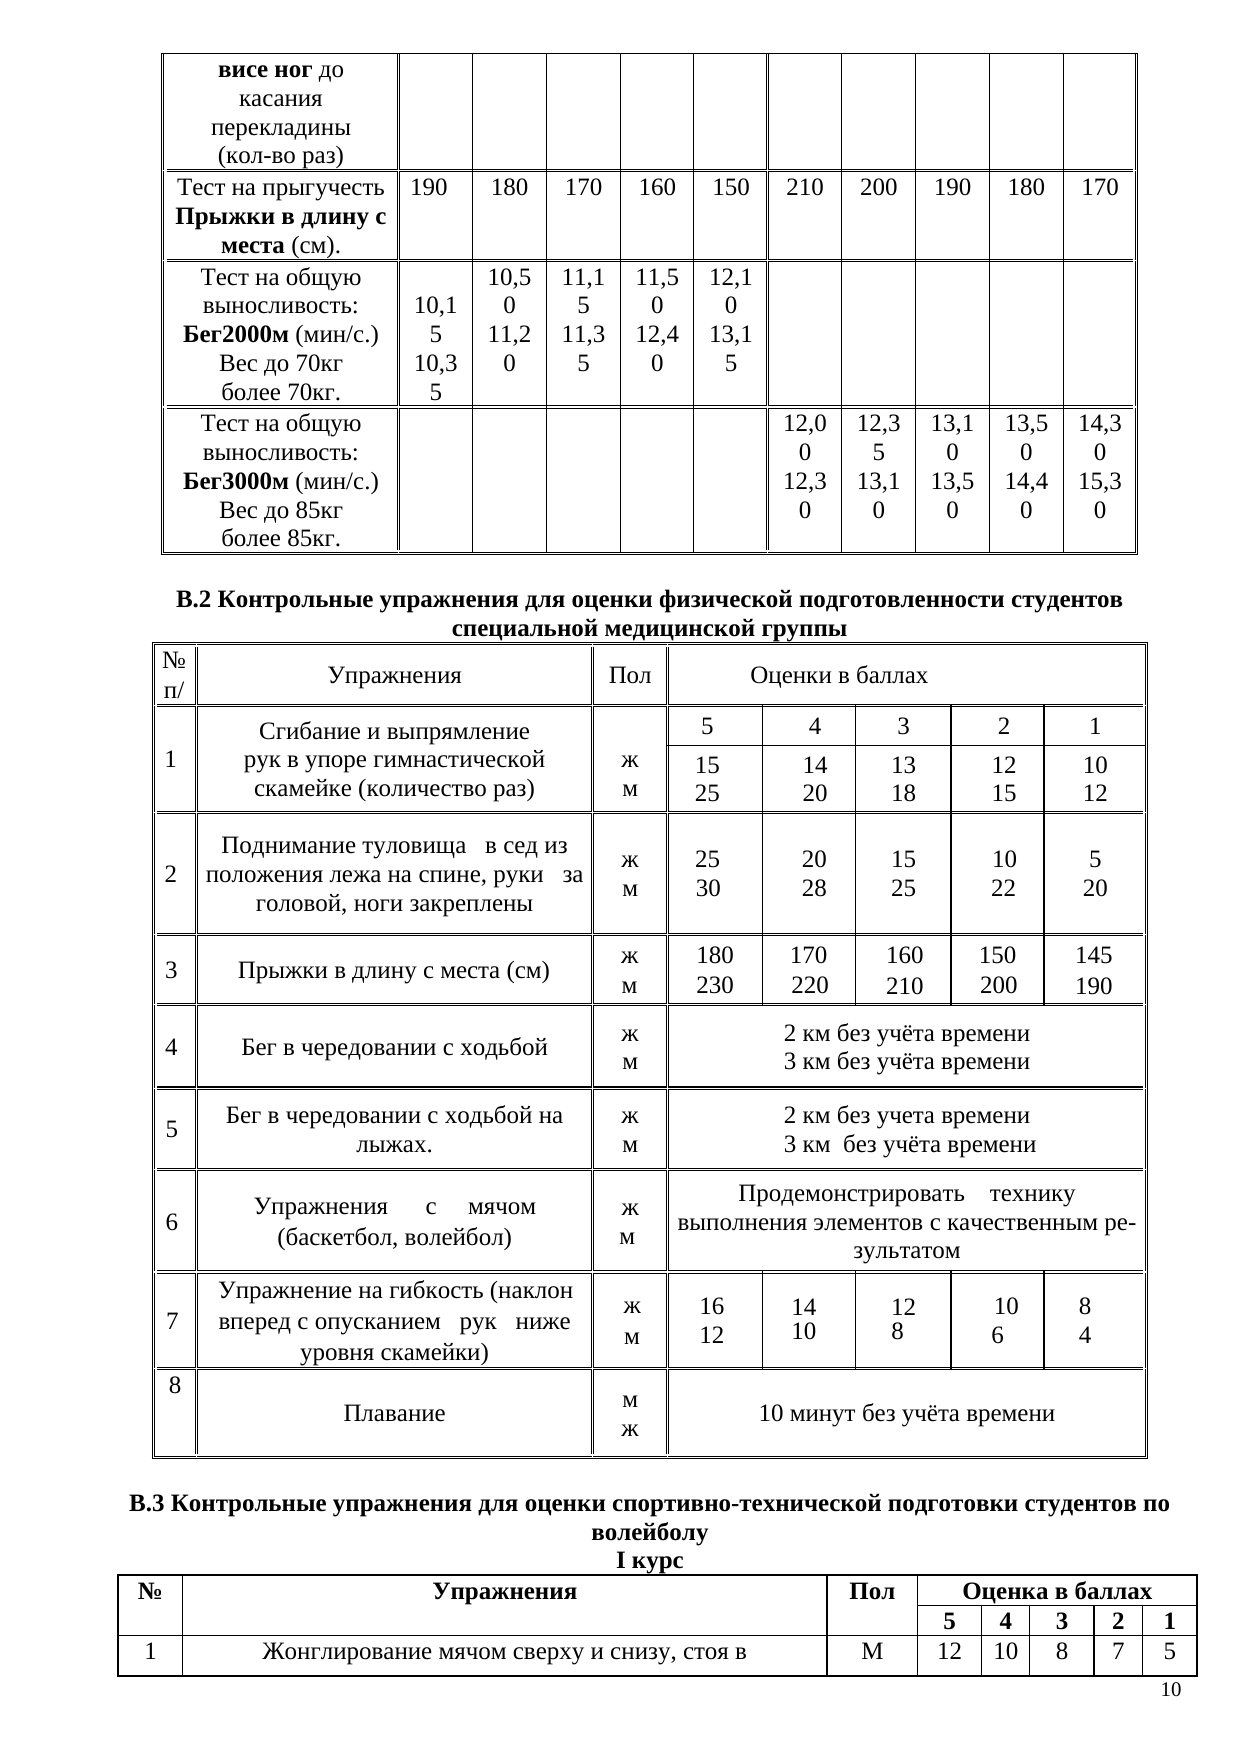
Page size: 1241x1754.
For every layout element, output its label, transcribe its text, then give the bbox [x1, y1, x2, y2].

table_cell 4 [763, 707, 855, 744]
table_cell без учета времени без учёта времени [669, 1086, 1145, 1168]
table_cell [694, 405, 768, 552]
table_cell 15 [769, 54, 841, 169]
table_cell 13,50 14,40 [990, 409, 1063, 552]
table_cell Тест на прыгучесть Прыжки в длину с места (см). [163, 169, 399, 258]
table_cell 14 10 [763, 1274, 855, 1367]
table_cell 170 220 [763, 936, 855, 1003]
table_header Пол [593, 645, 667, 704]
table_cell 150 200 [952, 936, 1043, 1003]
table_cell [621, 54, 693, 169]
table_cell 12,35 13,10 [842, 409, 915, 552]
table_cell 3 [155, 933, 195, 1003]
table_cell 10 22 [952, 814, 1043, 932]
table_cell Плавание [196, 1370, 592, 1456]
table_cell ж м [594, 1274, 666, 1367]
table_cell 10 12 [1045, 746, 1145, 811]
table_cell [990, 262, 1063, 405]
table_cell 10,50 11,20 [473, 262, 546, 405]
table_cell 5 [669, 707, 762, 744]
table_header Упражнения [183, 1576, 826, 1635]
table_cell [547, 409, 620, 552]
table_cell 12 8 [856, 1274, 950, 1367]
text В.3 Контрольные упражнения для оценки спортивно-технической подготовки студентов по волейболу [118, 1488, 1181, 1545]
table_cell 16 12 [669, 1274, 762, 1367]
table_cell 10,15 10,35 [400, 262, 472, 405]
table_cell 2 [952, 707, 1043, 744]
table_cell 160 210 [856, 936, 950, 1003]
table_cell [769, 262, 841, 405]
table_cell 170 [1064, 169, 1136, 258]
table_cell без учёта времени без учёта времени [669, 1003, 1146, 1086]
table_cell ж м [594, 814, 666, 932]
table_header № [119, 1576, 182, 1635]
table_cell 3 [1030, 1606, 1093, 1635]
table_header Упражнения [196, 645, 592, 704]
table_cell 4 [153, 1003, 196, 1086]
table_cell 5 20 [1045, 811, 1146, 932]
table_cell Прыжки в длину с места (см) [198, 936, 591, 1003]
table_cell [1064, 259, 1135, 405]
table_header Оценки в баллах [668, 645, 1145, 704]
table_cell 7 [990, 54, 1063, 169]
table_cell Продемонстрировать технику выполнения элементов с качественным результатом [668, 1168, 1146, 1270]
text В.2 Контрольные упражнения для оценки физической подготовленности студентов специальной медицинской группы [118, 584, 1181, 642]
table_header Пол [828, 1576, 917, 1635]
table_cell 15 25 [669, 746, 762, 811]
table_cell 20 28 [763, 814, 855, 932]
table_cell 15 25 [856, 814, 950, 932]
table_cell Упражнения с мячом (баскетбол, волейбол) [198, 1171, 591, 1270]
table_cell М Ж [828, 1636, 917, 1675]
table_cell 1 [1045, 704, 1145, 744]
table_cell 150 [694, 172, 766, 258]
table_cell 12 10 [918, 1636, 981, 1675]
table_cell [547, 54, 620, 169]
table_cell 25 30 [669, 814, 762, 932]
table_cell [400, 54, 472, 169]
table_cell 12,00 12,30 [768, 409, 841, 552]
table_cell 9 [916, 54, 989, 169]
table_header Оценка в баллах [918, 1576, 1196, 1604]
table_cell [842, 262, 915, 405]
text I курс [118, 1545, 1181, 1574]
table_cell Бег в чередовании с ходьбой на лыжах. [198, 1090, 591, 1168]
table_cell 11,15 11,35 [547, 262, 620, 405]
table_cell 8 [155, 1367, 196, 1456]
table_cell м ж [593, 1370, 667, 1456]
table_cell [473, 409, 546, 552]
table_cell 170 [547, 172, 620, 258]
table_cell 190 [916, 172, 989, 258]
table_cell Жонглирование мячом сверху и снизу, стоя в баскетбольном кругу (количество paз) [183, 1636, 826, 1675]
table_cell ж м [594, 936, 666, 1003]
table_cell 13 18 [856, 746, 950, 811]
table_cell Бег в чередовании с ходьбой [198, 1006, 591, 1086]
table_cell 180 [473, 172, 546, 258]
table_cell 14,30 15,30 [1064, 405, 1136, 552]
table_cell 12,10 13,15 [694, 262, 766, 405]
table_cell 10 минут без учёта времени [668, 1367, 1145, 1456]
table_cell 7 [153, 1270, 196, 1367]
table_cell 13,10 13,50 [916, 409, 989, 552]
table_cell 12 15 [952, 746, 1043, 811]
table_cell 12 [842, 54, 915, 169]
table_cell 2 [1095, 1606, 1142, 1635]
table_cell [399, 409, 472, 552]
table_cell Тест на общую выносливость: Бег3000м (мин/с.) Вес до 85кг более 85кг. [163, 405, 399, 552]
table_cell 210 [769, 172, 841, 258]
table_cell 5 5 [1143, 1636, 1196, 1675]
table_cell ж м [594, 1090, 666, 1168]
table_cell 1 [1143, 1606, 1196, 1635]
table_cell 10 8 [982, 1636, 1029, 1675]
table_cell [621, 409, 693, 552]
table_cell 1 [155, 704, 195, 811]
table_cell 160 [621, 172, 693, 258]
table_cell 190 [400, 172, 472, 258]
table_cell 5 [155, 1086, 195, 1168]
table_cell [473, 54, 546, 169]
table_cell 3 [856, 707, 950, 744]
table_cell ж м [594, 1006, 666, 1086]
table_cell 6 [153, 1168, 196, 1270]
table_cell ж м [594, 707, 666, 811]
table_cell Поднимание туловища в сед из положения лежа на спине, руки за головой, ноги закреплены [198, 814, 591, 932]
table_cell [916, 262, 989, 405]
table_cell Тест на общую выносливость: Бег2000м (мин/с.) Вес до 70кг более 70кг. [164, 259, 397, 405]
table_cell 4 [982, 1606, 1029, 1635]
table_cell 4 [1064, 54, 1135, 169]
table_cell 10 6 [952, 1274, 1043, 1367]
table_cell ж м [594, 1171, 666, 1270]
table_cell 200 [842, 172, 915, 258]
table_cell 5 [918, 1606, 981, 1635]
table_cell [694, 54, 766, 169]
table_cell 180 [990, 172, 1063, 258]
table_cell 8 4 [1045, 1270, 1146, 1367]
table_cell 8 7 [1030, 1636, 1093, 1675]
table_cell 145 190 [1045, 933, 1145, 1003]
table_cell 7 6 [1095, 1636, 1142, 1675]
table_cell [164, 54, 397, 169]
table_cell 180 230 [669, 936, 762, 1003]
table_cell 1 [119, 1636, 182, 1675]
table_cell 14 20 [763, 746, 855, 811]
table_cell 2 [153, 811, 196, 932]
table_cell 11,50 12,40 [621, 262, 693, 405]
table_cell Сгибание и выпрямление рук в упоре гимнастической скамейке (количество раз) [198, 707, 591, 811]
